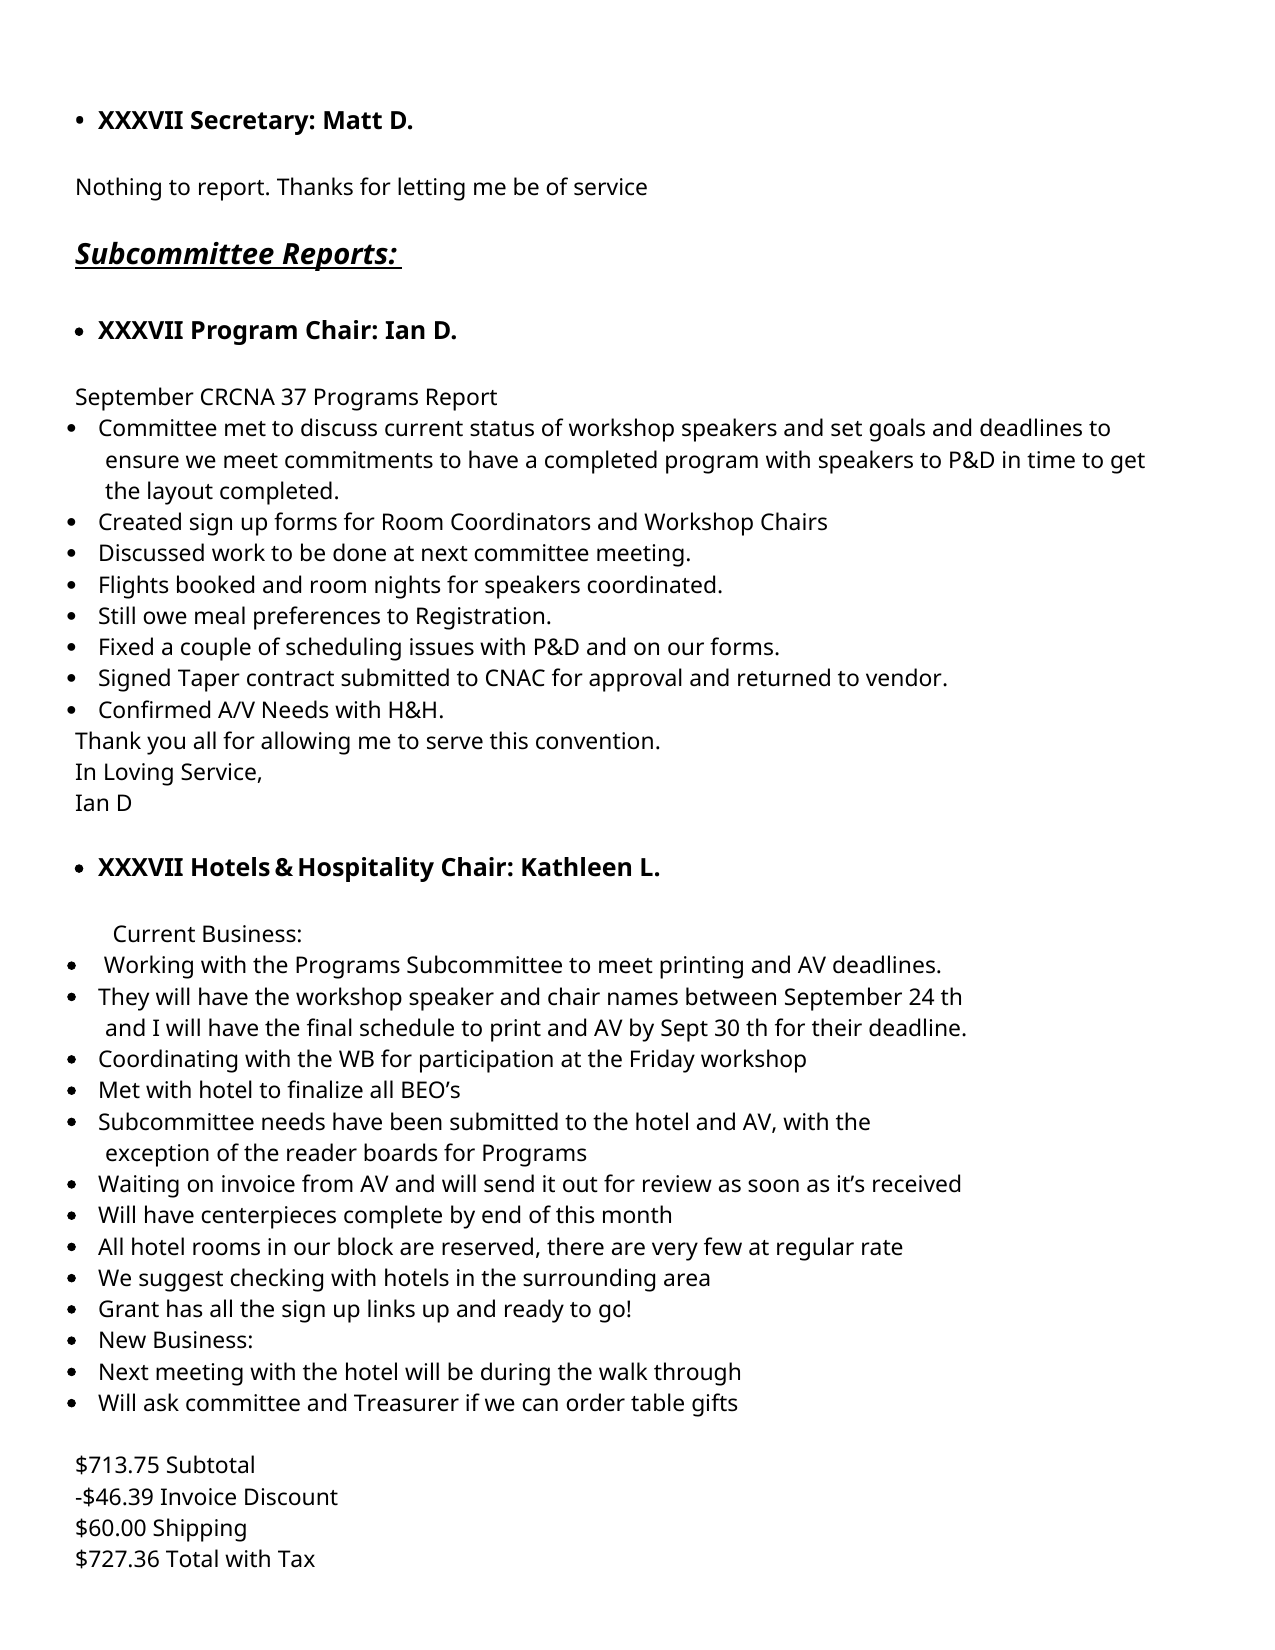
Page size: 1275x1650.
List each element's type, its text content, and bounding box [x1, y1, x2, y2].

list Discussed work to be done at next committee meeting. [67, 537, 1200, 569]
text the layout completed. [105, 475, 1200, 506]
list Flights booked and room nights for speakers coordinated. [67, 569, 1200, 600]
text and I will have the final schedule to print and AV by Sept 30 th for their deadline. [105, 1012, 1200, 1043]
list XXXVII Hotels & Hospitality Chair: Kathleen L. Current Business: [75, 850, 1200, 949]
text $60.00 Shipping [75, 1512, 1200, 1543]
list Next meeting with the hotel will be during the walk through [67, 1356, 1200, 1387]
list Created sign up forms for Room Coordinators and Workshop Chairs [67, 506, 1200, 537]
list Signed Taper contract submitted to CNAC for approval and returned to vendor. [67, 662, 1200, 694]
list Working with the Programs Subcommittee to meet printing and AV deadlines. [67, 949, 1200, 981]
list Will ask committee and Treasurer if we can order table gifts [67, 1387, 1200, 1418]
text $727.36 Total with Tax [75, 1543, 1200, 1574]
text Nothing to report. Thanks for letting me be of service [75, 137, 1200, 202]
list They will have the workshop speaker and chair names between September 24 th [67, 981, 1200, 1012]
list We suggest checking with hotels in the surrounding area [67, 1262, 1200, 1293]
list Fixed a couple of scheduling issues with P&D and on our forms. [67, 631, 1200, 662]
list Will have centerpieces complete by end of this month [67, 1199, 1200, 1231]
text -$46.39 Invoice Discount [75, 1481, 1200, 1512]
text Ian D [75, 787, 1200, 819]
text In Loving Service, [75, 756, 1200, 787]
list Waiting on invoice from AV and will send it out for review as soon as it’s received [67, 1168, 1200, 1199]
text exception of the reader boards for Programs [105, 1137, 1200, 1168]
list XXXVII Program Chair: Ian D. [75, 313, 1200, 347]
list Committee met to discuss current status of workshop speakers and set goals and deadlines to [67, 412, 1200, 444]
text ensure we meet commitments to have a completed program with speakers to P&D in time to get [105, 444, 1200, 475]
list New Business: [67, 1324, 1200, 1356]
list Met with hotel to finalize all BEO’s [67, 1074, 1200, 1106]
list Still owe meal preferences to Registration. [67, 600, 1200, 631]
text Subcommittee Reports: [75, 234, 1200, 273]
text September CRCNA 37 Programs Report [75, 381, 1200, 412]
list XXXVII Secretary: Matt D. [75, 103, 1200, 137]
list Confirmed A/V Needs with H&H. [67, 694, 1200, 725]
list Grant has all the sign up links up and ready to go! [67, 1293, 1200, 1324]
list Subcommittee needs have been submitted to the hotel and AV, with the [67, 1106, 1200, 1137]
list Coordinating with the WB for participation at the Friday workshop [67, 1043, 1200, 1074]
text $713.75 Subtotal [75, 1449, 1200, 1481]
list All hotel rooms in our block are reserved, there are very few at regular rate [67, 1231, 1200, 1262]
text Thank you all for allowing me to serve this convention. [75, 725, 1200, 756]
